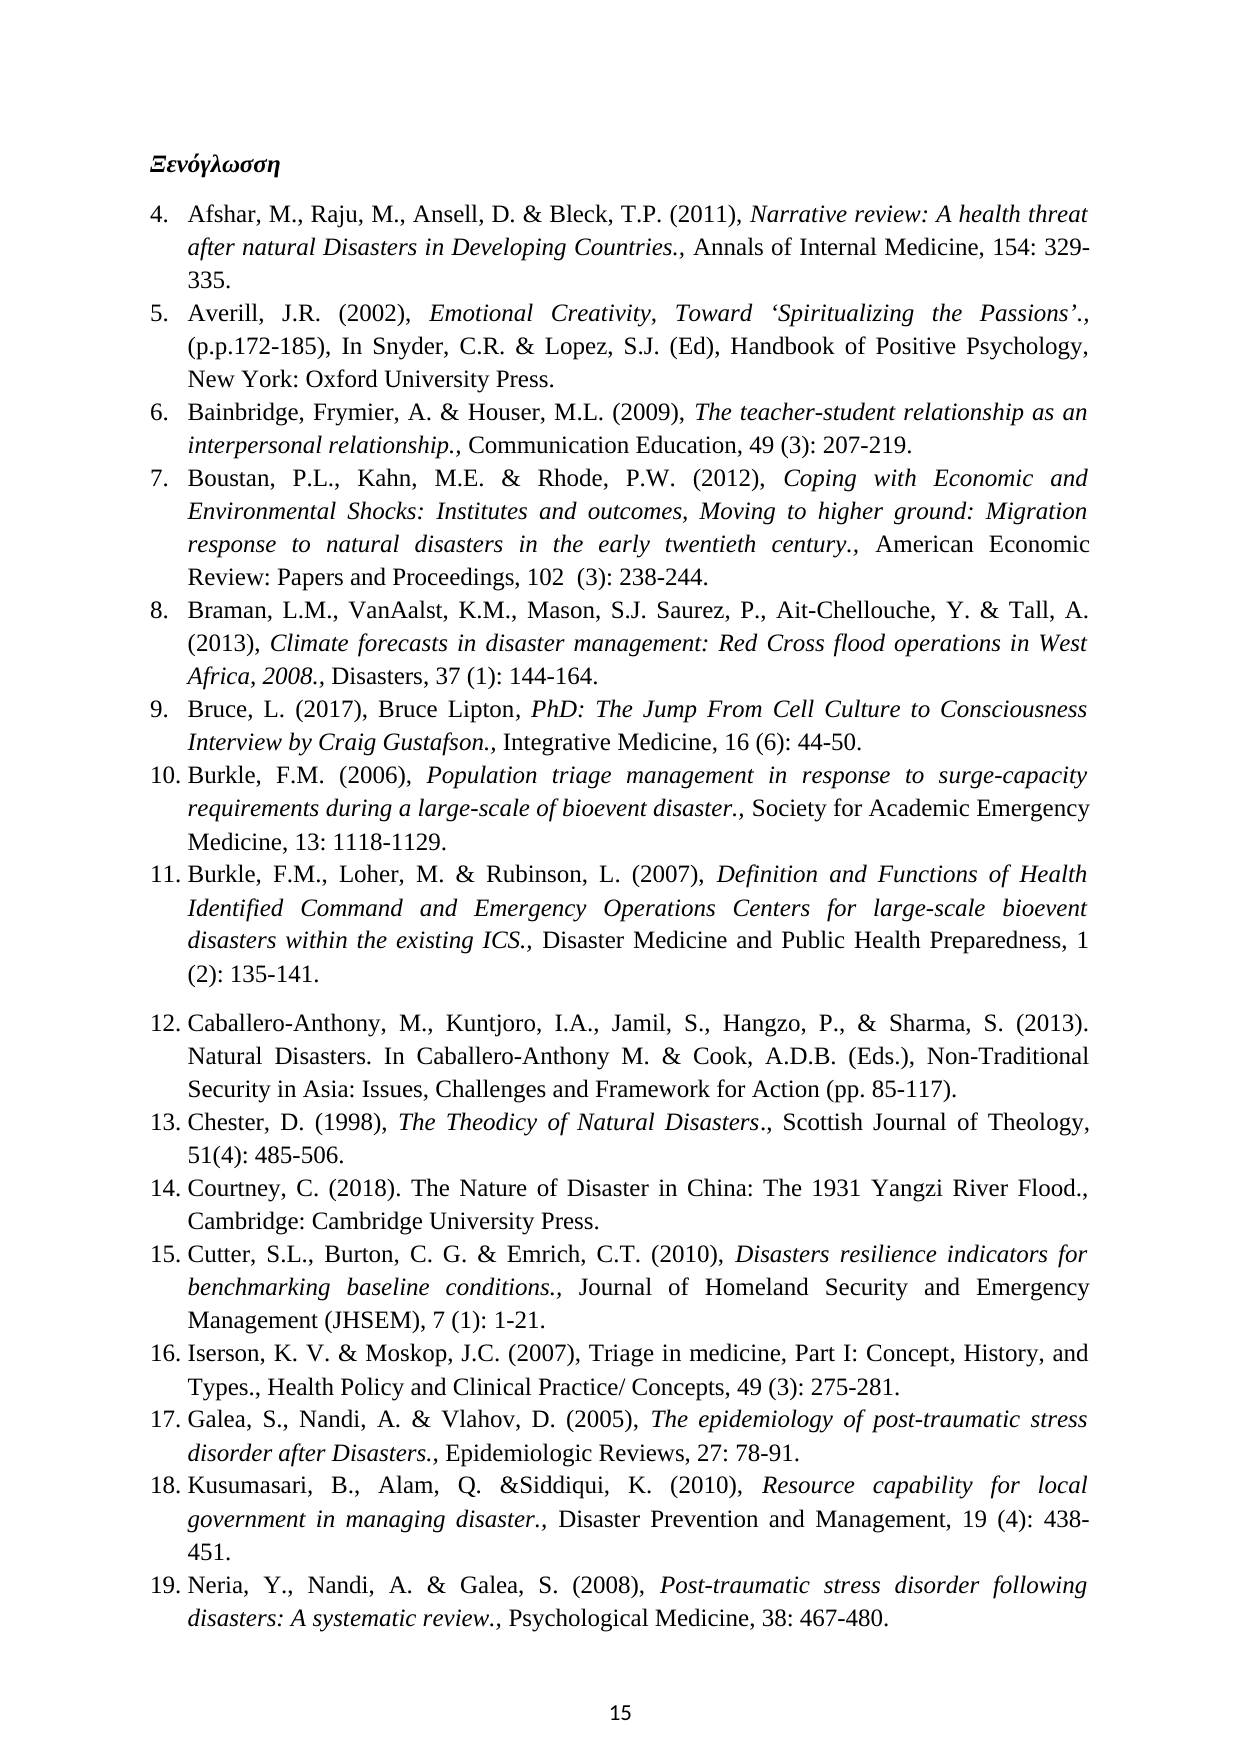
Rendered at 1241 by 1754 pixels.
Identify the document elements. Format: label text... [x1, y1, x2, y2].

text Ξενόγλωσση [150, 149, 1090, 178]
list Neria, Y., Nandi, A. & Galea, S. (2008), Post-traumatic stress disorder following disasters: A systematic review., Psychological Medicine, 38: 467-480. [150, 1570, 1090, 1631]
list Courtney, C. (2018). The Nature of Disaster in China: The 1931 Yangzi River Flood., Cambridge: Cambridge University Press. [150, 1173, 1090, 1235]
list Burkle, F.M. (2006), Population triage management in response to surge-capacity requirements during a large-scale of bioevent disaster., Society for Academic Emergency Medicine, 13: 1118-1129. [150, 761, 1090, 855]
list Iserson, K. V. & Moskop, J.C. (2007), Triage in medicine, Part I: Concept, History, and Types., Health Policy and Clinical Practice/ Concepts, 49 (3): 275-281. [150, 1338, 1090, 1400]
list Braman, L.M., VanAalst, K.M., Mason, S.J. Saurez, P., Ait-Chellouche, Y. & Tall, A. (2013), Climate forecasts in disaster management: Red Cross flood operations in West Africa, 2008., Disasters, 37 (1): 144-164. [150, 595, 1090, 690]
list Kusumasari, B., Alam, Q. &Siddiqui, K. (2010), Resource capability for local government in managing disaster., Disaster Prevention and Management, 19 (4): 438-451. [150, 1471, 1090, 1565]
list Bainbridge, Frymier, A. & Houser, M.L. (2009), The teacher-student relationship as an interpersonal relationship., Communication Education, 49 (3): 207-219. [150, 397, 1090, 459]
list Chester, D. (1998), The Theodicy of Natural Disasters., Scottish Journal of Theology, 51(4): 485-506. [150, 1107, 1090, 1169]
list Caballero-Anthony, M., Kuntjoro, I.A., Jamil, S., Hangzo, P., & Sharma, S. (2013). Natural Disasters. In Caballero-Anthony M. & Cook, A.D.B. (Eds.), Non-Traditional Security in Asia: Issues, Challenges and Framework for Action (pp. 85-117). [150, 1008, 1090, 1103]
list Burkle, F.M., Loher, M. & Rubinson, L. (2007), Definition and Functions of Health Identified Command and Emergency Operations Centers for large-scale bioevent disasters within the existing ICS., Disaster Medicine and Public Health Preparedness, 1 (2): 135-141. [150, 859, 1090, 987]
list Bruce, L. (2017), Bruce Lipton, PhD: The Jump From Cell Culture to Consciousness Interview by Craig Gustafson., Integrative Medicine, 16 (6): 44-50. [150, 694, 1090, 756]
list Afshar, M., Raju, M., Ansell, D. & Bleck, T.P. (2011), Narrative review: A health threat after natural Disasters in Developing Countries., Annals of Internal Medicine, 154: 329-335. [150, 199, 1090, 294]
list Boustan, P.L., Kahn, M.E. & Rhode, P.W. (2012), Coping with Economic and Environmental Shocks: Institutes and outcomes, Moving to higher ground: Migration response to natural disasters in the early twentieth century., American Economic Review: Papers and Proceedings, 102 (3): 238-244. [150, 463, 1090, 591]
list Galea, S., Nandi, A. & Vlahov, D. (2005), The epidemiology of post-traumatic stress disorder after Disasters., Epidemiologic Reviews, 27: 78-91. [150, 1404, 1090, 1466]
list Averill, J.R. (2002), Emotional Creativity, Toward ‘Spiritualizing the Passions’., (p.p.172-185), In Snyder, C.R. & Lopez, S.J. (Ed), Handbook of Positive Psychology, New York: Oxford University Press. [150, 298, 1090, 393]
list Cutter, S.L., Burton, C. G. & Emrich, C.T. (2010), Disasters resilience indicators for benchmarking baseline conditions., Journal of Homeland Security and Emergency Management (JHSEM), 7 (1): 1-21. [150, 1239, 1090, 1334]
